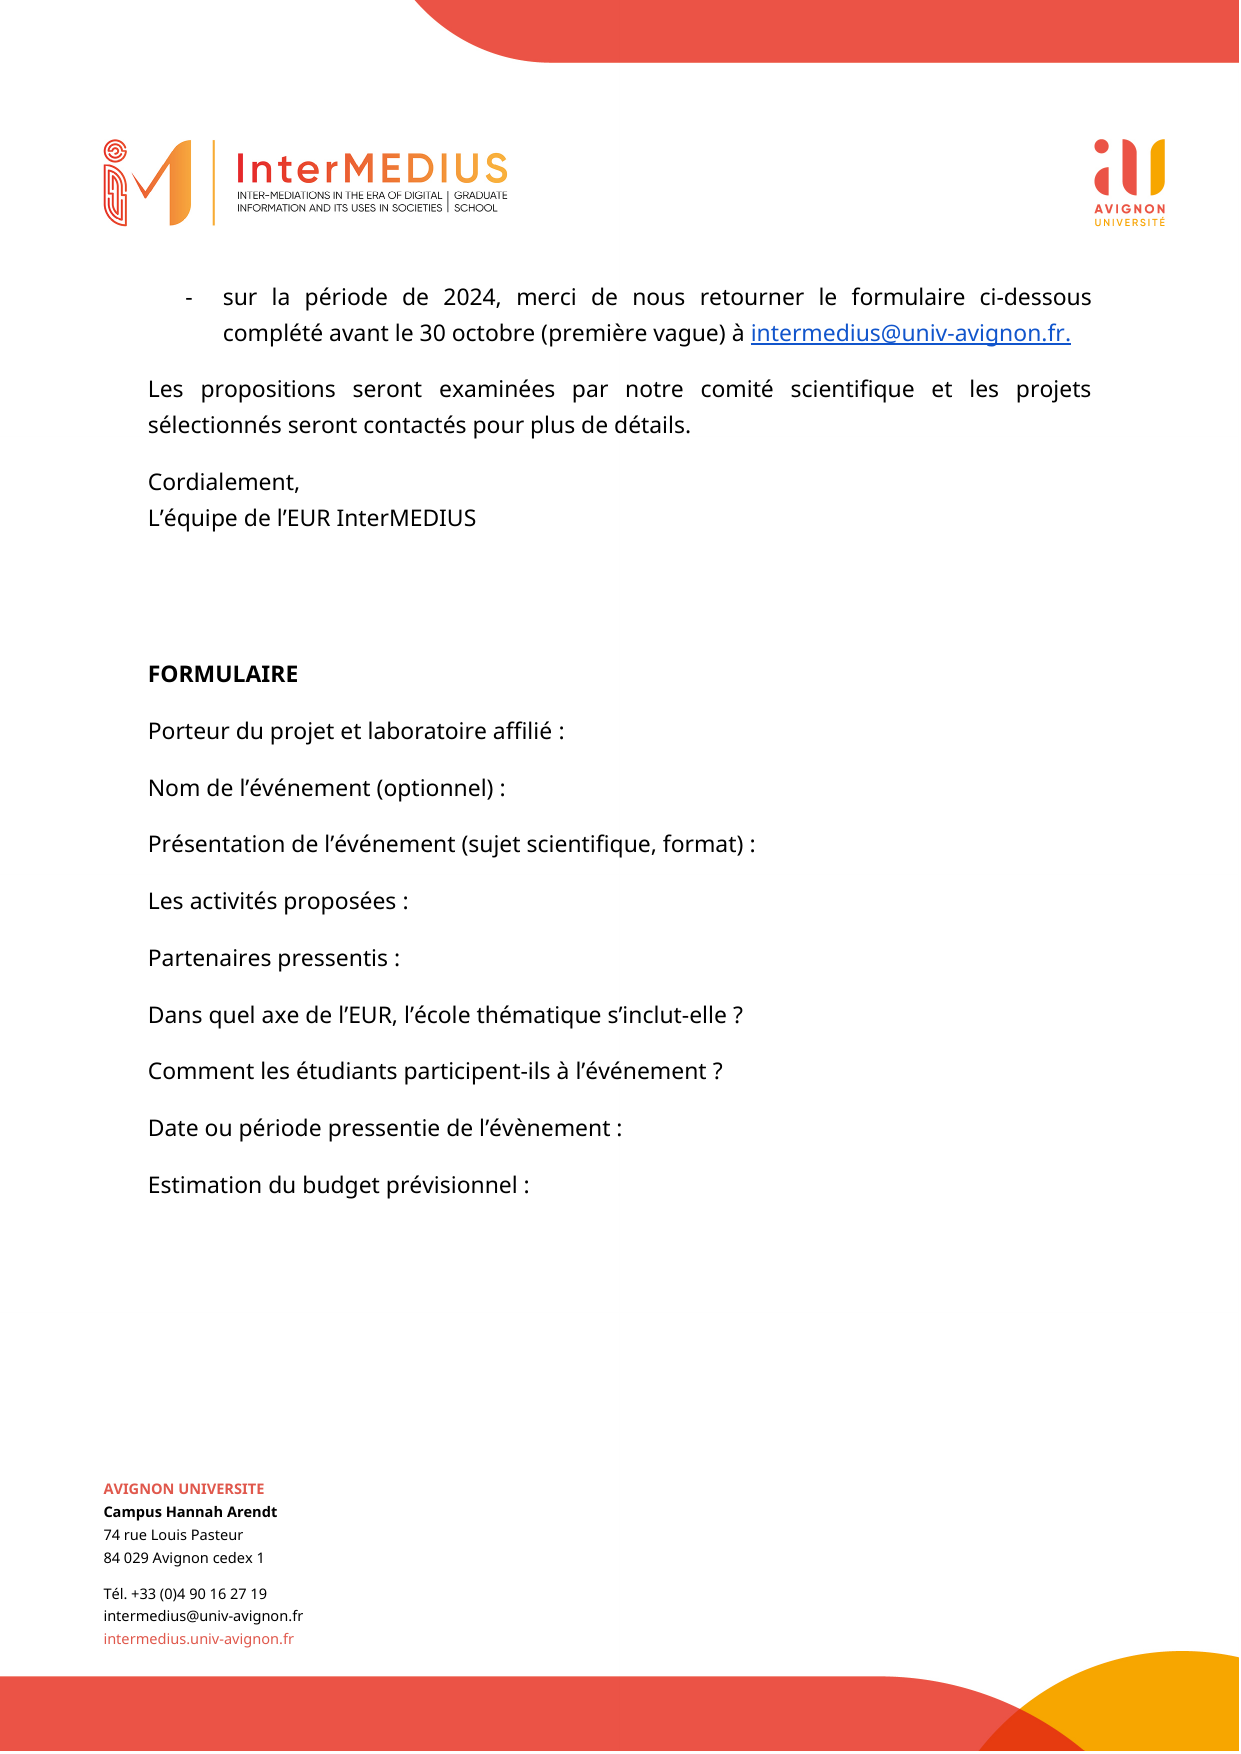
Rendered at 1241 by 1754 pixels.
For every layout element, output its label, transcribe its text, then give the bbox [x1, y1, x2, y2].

text Les propositions seront examinées par notre comité scientifique et les projets sélectionnés seront contactés pour plus de détails. [148, 373, 1093, 441]
text FORMULAIRE [148, 658, 1093, 689]
picture [0, 0, 1239, 1751]
text Présentation de l’événement (sujet scientifique, format) : [148, 828, 1093, 859]
text Date ou période pressentie de l’évènement : [148, 1112, 1093, 1143]
text Les activités proposées : [148, 885, 1093, 916]
text Porteur du projet et laboratoire affilié : [148, 715, 1093, 746]
text Estimation du budget prévisionnel : [148, 1169, 1093, 1200]
text Partenaires pressentis : [148, 942, 1093, 973]
text Cordialement, [148, 466, 1093, 497]
text Nom de l’événement (optionnel) : [148, 771, 1093, 803]
text L’équipe de l’EUR InterMEDIUS [148, 502, 1093, 533]
text Dans quel axe de l’EUR, l’école thématique s’inclut-elle ? [148, 998, 1093, 1030]
list sur la période de 2024, merci de nous retourner le formulaire ci-dessous complété avant le 30 octobre (première vague) à intermedius@univ-avignon.fr. [185, 281, 1093, 348]
text Comment les étudiants participent-ils à l’événement ? [148, 1055, 1093, 1087]
